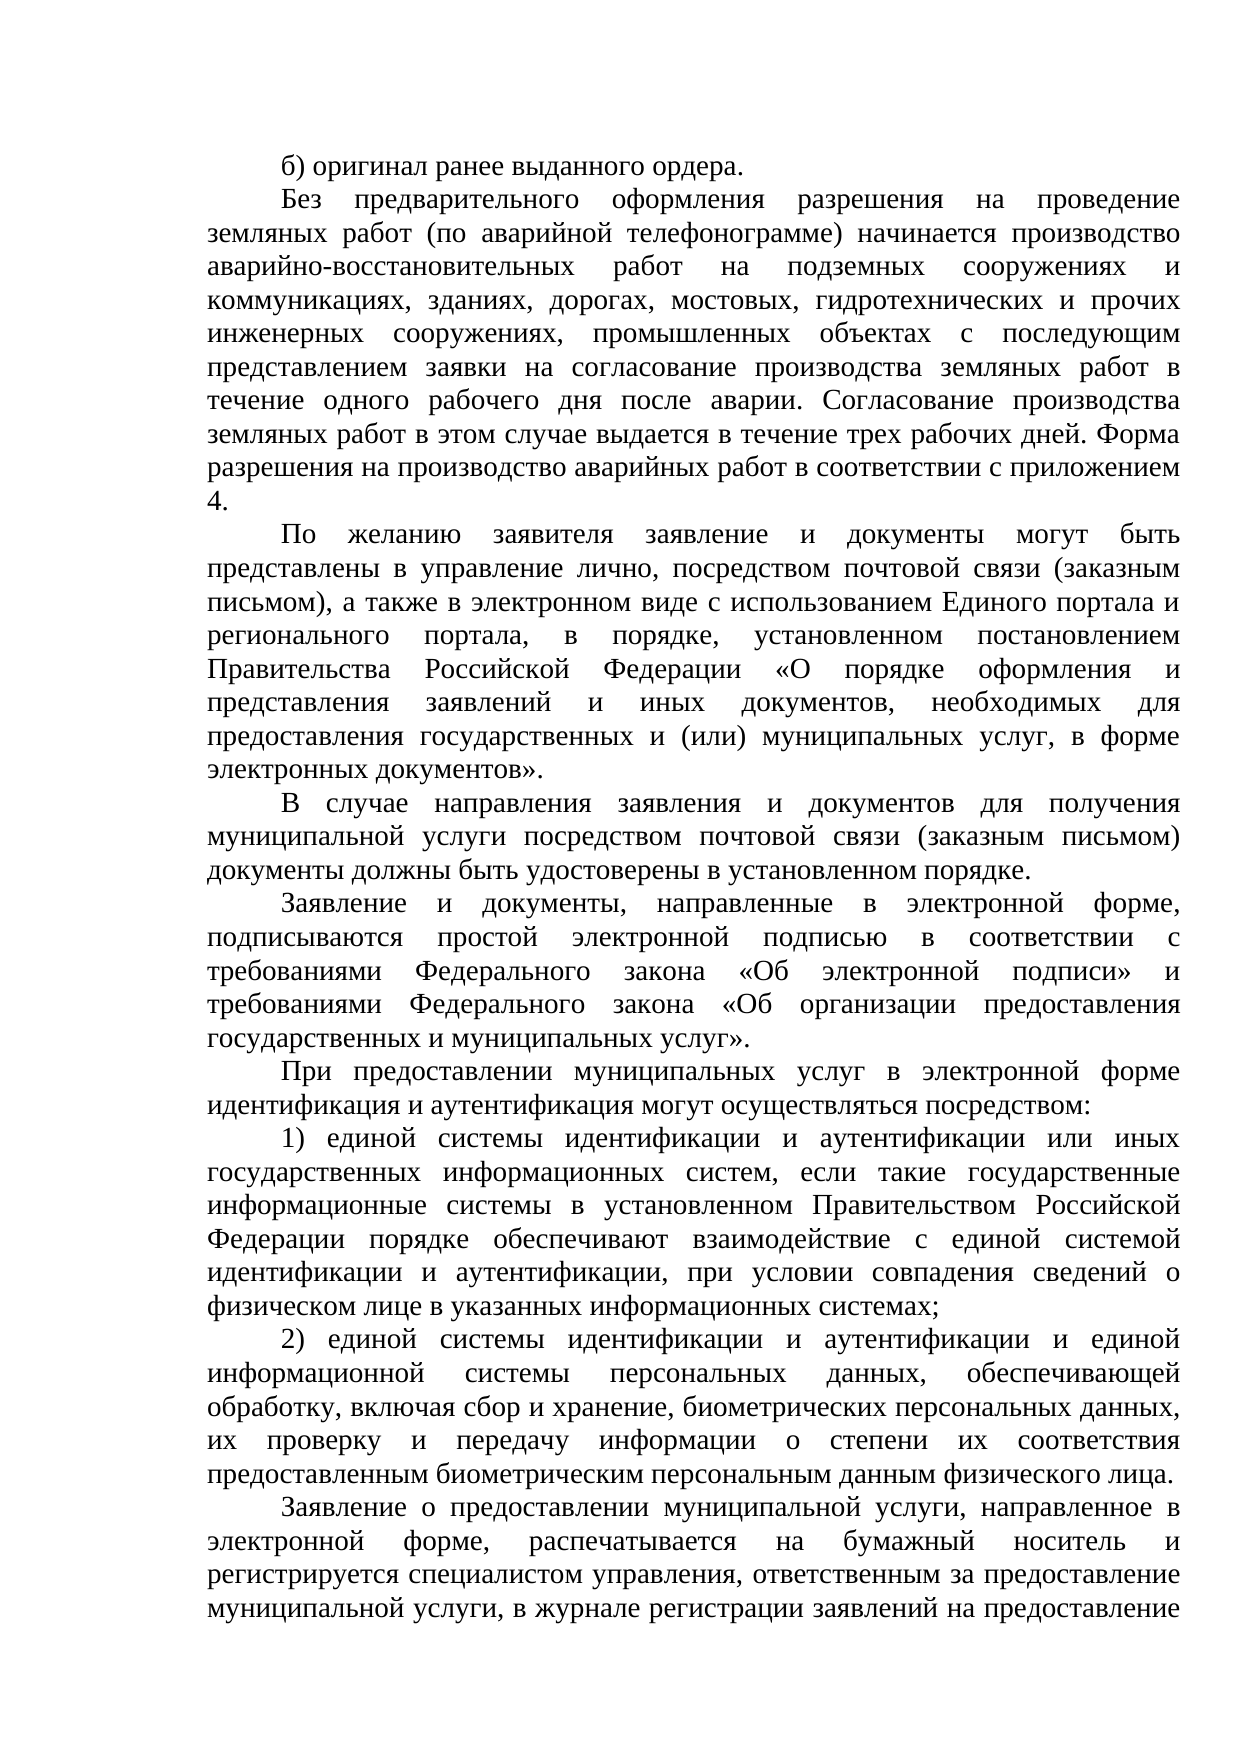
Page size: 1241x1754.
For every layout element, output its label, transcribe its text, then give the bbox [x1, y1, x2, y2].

text 1) единой системы идентификации и аутентификации или иных государственных информационных систем, если такие государственные информационные системы в установленном Правительством Российской Федерации порядке обеспечивают взаимодействие с единой системой идентификации и аутентификации, при условии совпадения сведений о физическом лице в указанных информационных системах; [207, 1120, 1181, 1322]
text б) оригинал ранее выданного ордера. [207, 148, 1181, 181]
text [207, 1489, 1181, 1623]
text Заявление и документы, направленные в электронной форме, подписываются простой электронной подписью в соответствии с требованиями Федерального закона «Об электронной подписи» и требованиями Федерального закона «Об организации предоставления государственных и муниципальных услуг». [207, 886, 1181, 1053]
text В случае направления заявления и документов для получения муниципальной услуги посредством почтовой связи (заказным письмом) документы должны быть удостоверены в установленном порядке. [207, 785, 1181, 886]
text При предоставлении муниципальных услуг в электронной форме идентификация и аутентификация могут осуществляться посредством: [207, 1053, 1181, 1120]
text По желанию заявителя заявление и документы могут быть представлены в управление лично, посредством почтовой связи (заказным письмом), а также в электронном виде с использованием Единого портала и регионального портала, в порядке, установленном постановлением Правительства Российской Федерации «О порядке оформления и представления заявлений и иных документов, необходимых для предоставления государственных и (или) муниципальных услуг, в форме электронных документов». [207, 517, 1181, 785]
text 2) единой системы идентификации и аутентификации и единой информационной системы персональных данных, обеспечивающей обработку, включая сбор и хранение, биометрических персональных данных, их проверку и передачу информации о степени их соответствия предоставленным биометрическим персональным данным физического лица. [207, 1322, 1181, 1489]
text Без предварительного оформления разрешения на проведение земляных работ (по аварийной телефонограмме) начинается производство аварийно-восстановительных работ на подземных сооружениях и коммуникациях, зданиях, дорогах, мостовых, гидротехнических и прочих инженерных сооружениях, промышленных объектах с последующим представлением заявки на согласование производства земляных работ в течение одного рабочего дня после аварии. Согласование производства земляных работ в этом случае выдается в течение трех рабочих дней. Форма разрешения на производство аварийных работ в соответствии с приложением 4. [207, 181, 1181, 517]
